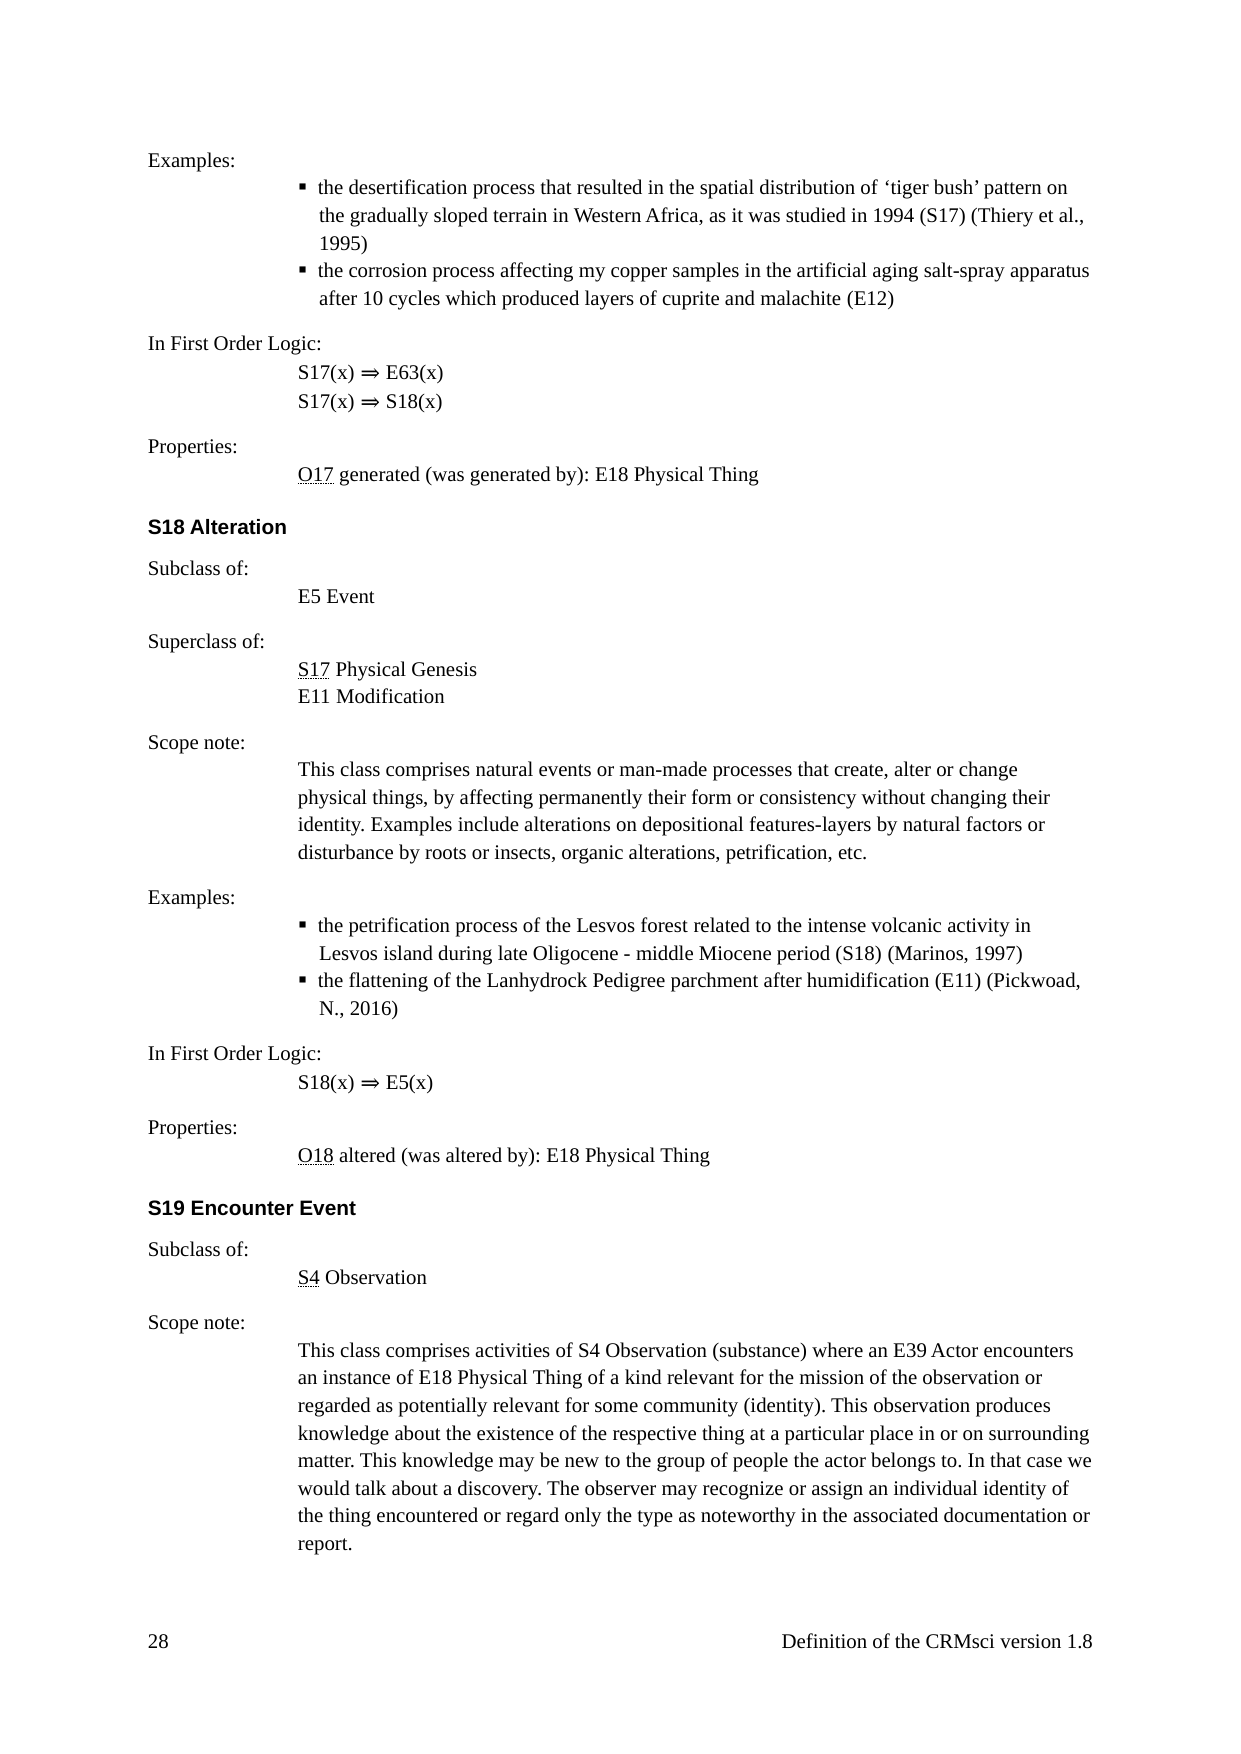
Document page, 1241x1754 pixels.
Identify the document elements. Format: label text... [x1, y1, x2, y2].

text Subclass of: [148, 1237, 1092, 1261]
list the flattening of the Lanhydrock Pedigree parchment after humidification (E11) (Pickwoad, N., 2016) [298, 968, 1092, 1020]
text E5 Event [223, 584, 1092, 608]
list the desertification process that resulted in the spatial distribution of ‘tiger bush’ pattern on the gradually sloped terrain in Western Africa, as it was studied in 1994 (S17) (Thiery et al., 1995) [298, 175, 1092, 254]
list the petrification process of the Lesvos forest related to the intense volcanic activity in Lesvos island during late Oligocene - middle Miocene period (S18) (Marinos, 1997) [298, 913, 1092, 964]
text S18(x) ⇒ E5(x) [298, 1069, 1092, 1094]
text In First Order Logic: [148, 1041, 1092, 1065]
text Properties: [148, 1115, 1092, 1139]
list the corrosion process affecting my copper samples in the artificial aging salt-spray apparatus after 10 cycles which produced layers of cuprite and malachite (E12) [298, 258, 1092, 310]
text S17(x) ⇒ E63(x) [298, 359, 1092, 384]
text S17 Physical Genesis [298, 657, 1092, 681]
text Scope note: [148, 1310, 1092, 1334]
text In First Order Logic: [148, 331, 1092, 355]
text This class comprises natural events or man-made processes that create, alter or change physical things, by affecting permanently their form or consistency without changing their identity. Examples include alterations on depositional features-layers by natural factors or disturbance by roots or insects, organic alterations, petrification, etc. [298, 757, 1092, 864]
text Scope note: [148, 729, 1092, 754]
text E11 Modification [298, 684, 1092, 708]
text O18 altered (was altered by): E18 Physical Thing [298, 1143, 1092, 1167]
text Superclass of: [148, 629, 1092, 653]
text Properties: [148, 434, 1092, 458]
text S19 Encounter Event [148, 1196, 1092, 1219]
text S4 Observation [298, 1265, 1092, 1289]
text This class comprises activities of S4 Observation (substance) where an E39 Actor encounters an instance of E18 Physical Thing of a kind relevant for the mission of the observation or regarded as potentially relevant for some community (identity). This observation produces knowledge about the existence of the respective thing at a particular place in or on surrounding matter. This knowledge may be new to the group of people the actor belongs to. In that case we would talk about a discovery. The observer may recognize or assign an individual identity of the thing encountered or regard only the type as noteworthy in the associated documentation or report. [298, 1338, 1092, 1555]
text S18 Alteration [148, 514, 1092, 538]
text Examples: [148, 148, 1092, 172]
text Examples: [148, 885, 1092, 909]
text S17(x) ⇒ S18(x) [298, 388, 1092, 413]
text O17 generated (was generated by): E18 Physical Thing [298, 462, 1092, 486]
text Subclass of: [148, 556, 1092, 580]
